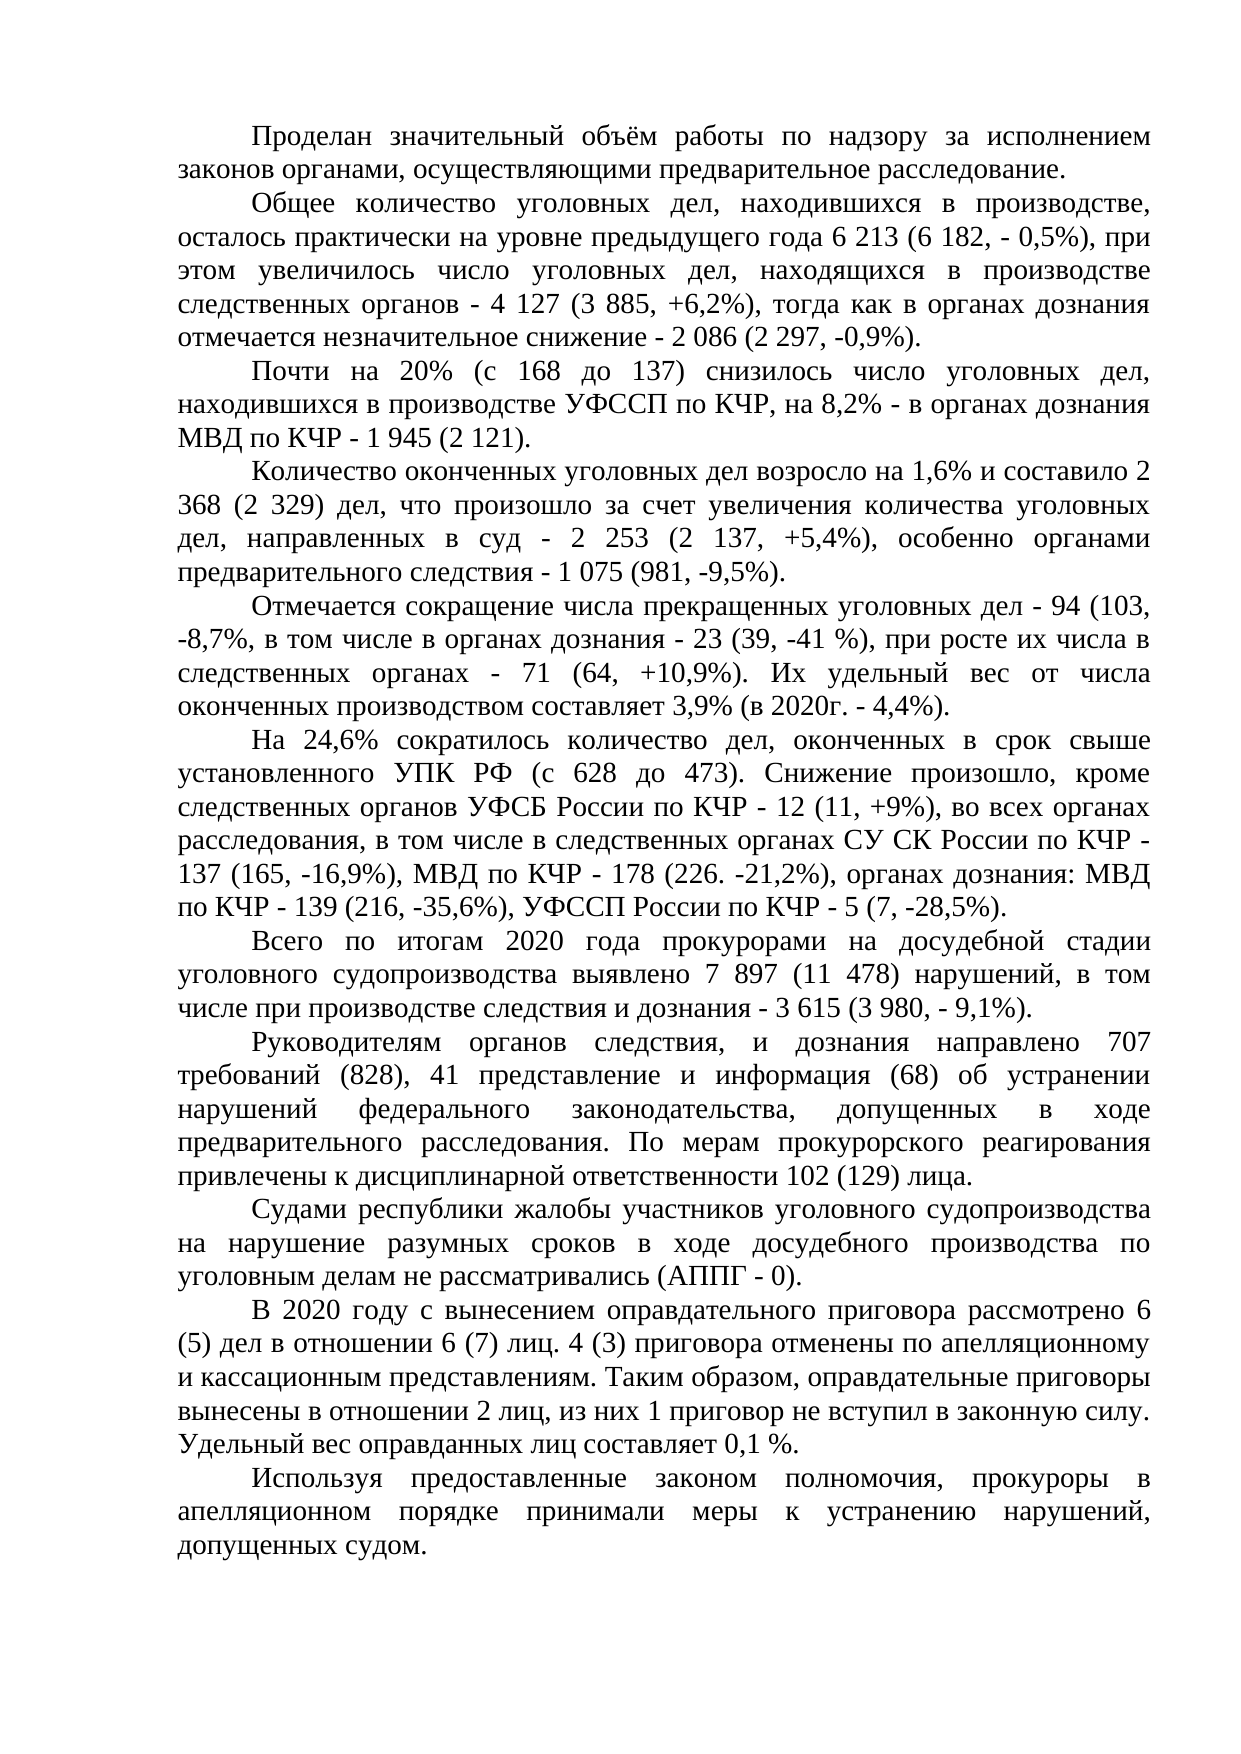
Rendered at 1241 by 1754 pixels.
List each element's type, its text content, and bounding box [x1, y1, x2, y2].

text Почти на 20% (с 168 до 137) снизилось число уголовных дел, находившихся в производстве УФССП по КЧР, на 8,2% - в органах дознания МВД по КЧР - 1 945 (2 121). [177, 353, 1152, 453]
text Судами республики жалобы участников уголовного судопроизводства на нарушение разумных сроков в ходе досудебного производства по уголовным делам не рассматривались (АППГ - 0). [177, 1191, 1152, 1292]
text Отмечается сокращение числа прекращенных уголовных дел - 94 (103, -8,7%, в том числе в органах дознания - 23 (39, -41 %), при росте их числа в следственных органах - 71 (64, +10,9%). Их удельный вес от числа оконченных производством составляет 3,9% (в 2020г. - 4,4%). [177, 588, 1152, 722]
text Всего по итогам 2020 года прокурорами на досудебной стадии уголовного судопроизводства выявлено 7 897 (11 478) нарушений, в том числе при производстве следствия и дознания - 3 615 (3 980, - 9,1%). [177, 923, 1152, 1024]
text В 2020 году с вынесением оправдательного приговора рассмотрено 6 (5) дел в отношении 6 (7) лиц. 4 (3) приговора отменены по апелляционному и кассационным представлениям. Таким образом, оправдательные приговоры вынесены в отношении 2 лиц, из них 1 приговор не вступил в законную силу. Удельный вес оправданных лиц составляет 0,1 %. [177, 1292, 1152, 1460]
text Руководителям органов следствия, и дознания направлено 707 требований (828), 41 представление и информация (68) об устранении нарушений федерального законодательства, допущенных в ходе предварительного расследования. По мерам прокурорского реагирования привлечены к дисциплинарной ответственности 102 (129) лица. [177, 1024, 1152, 1191]
text Количество оконченных уголовных дел возросло на 1,6% и составило 2 368 (2 329) дел, что произошло за счет увеличения количества уголовных дел, направленных в суд - 2 253 (2 137, +5,4%), особенно органами предварительного следствия - 1 075 (981, -9,5%). [177, 453, 1152, 588]
text Проделан значительный объём работы по надзору за исполнением законов органами, осуществляющими предварительное расследование. [177, 118, 1152, 185]
text Используя предоставленные законом полномочия, прокуроры в апелляционном порядке принимали меры к устранению нарушений, допущенных судом. [177, 1460, 1152, 1623]
text Общее количество уголовных дел, находившихся в производстве, осталось практически на уровне предыдущего года 6 213 (6 182, - 0,5%), при этом увеличилось число уголовных дел, находящихся в производстве следственных органов - 4 127 (3 885, +6,2%), тогда как в органах дознания отмечается незначительное снижение - 2 086 (2 297, -0,9%). [177, 185, 1152, 353]
text На 24,6% сократилось количество дел, оконченных в срок свыше установленного УПК РФ (с 628 до 473). Снижение произошло, кроме следственных органов УФСБ России по КЧР - 12 (11, +9%), во всех органах расследования, в том числе в следственных органах СУ СК России по КЧР -137 (165, -16,9%), МВД по КЧР - 178 (226. -21,2%), органах дознания: МВД по КЧР - 139 (216, -35,6%), УФССП России по КЧР - 5 (7, -28,5%). [177, 722, 1152, 923]
